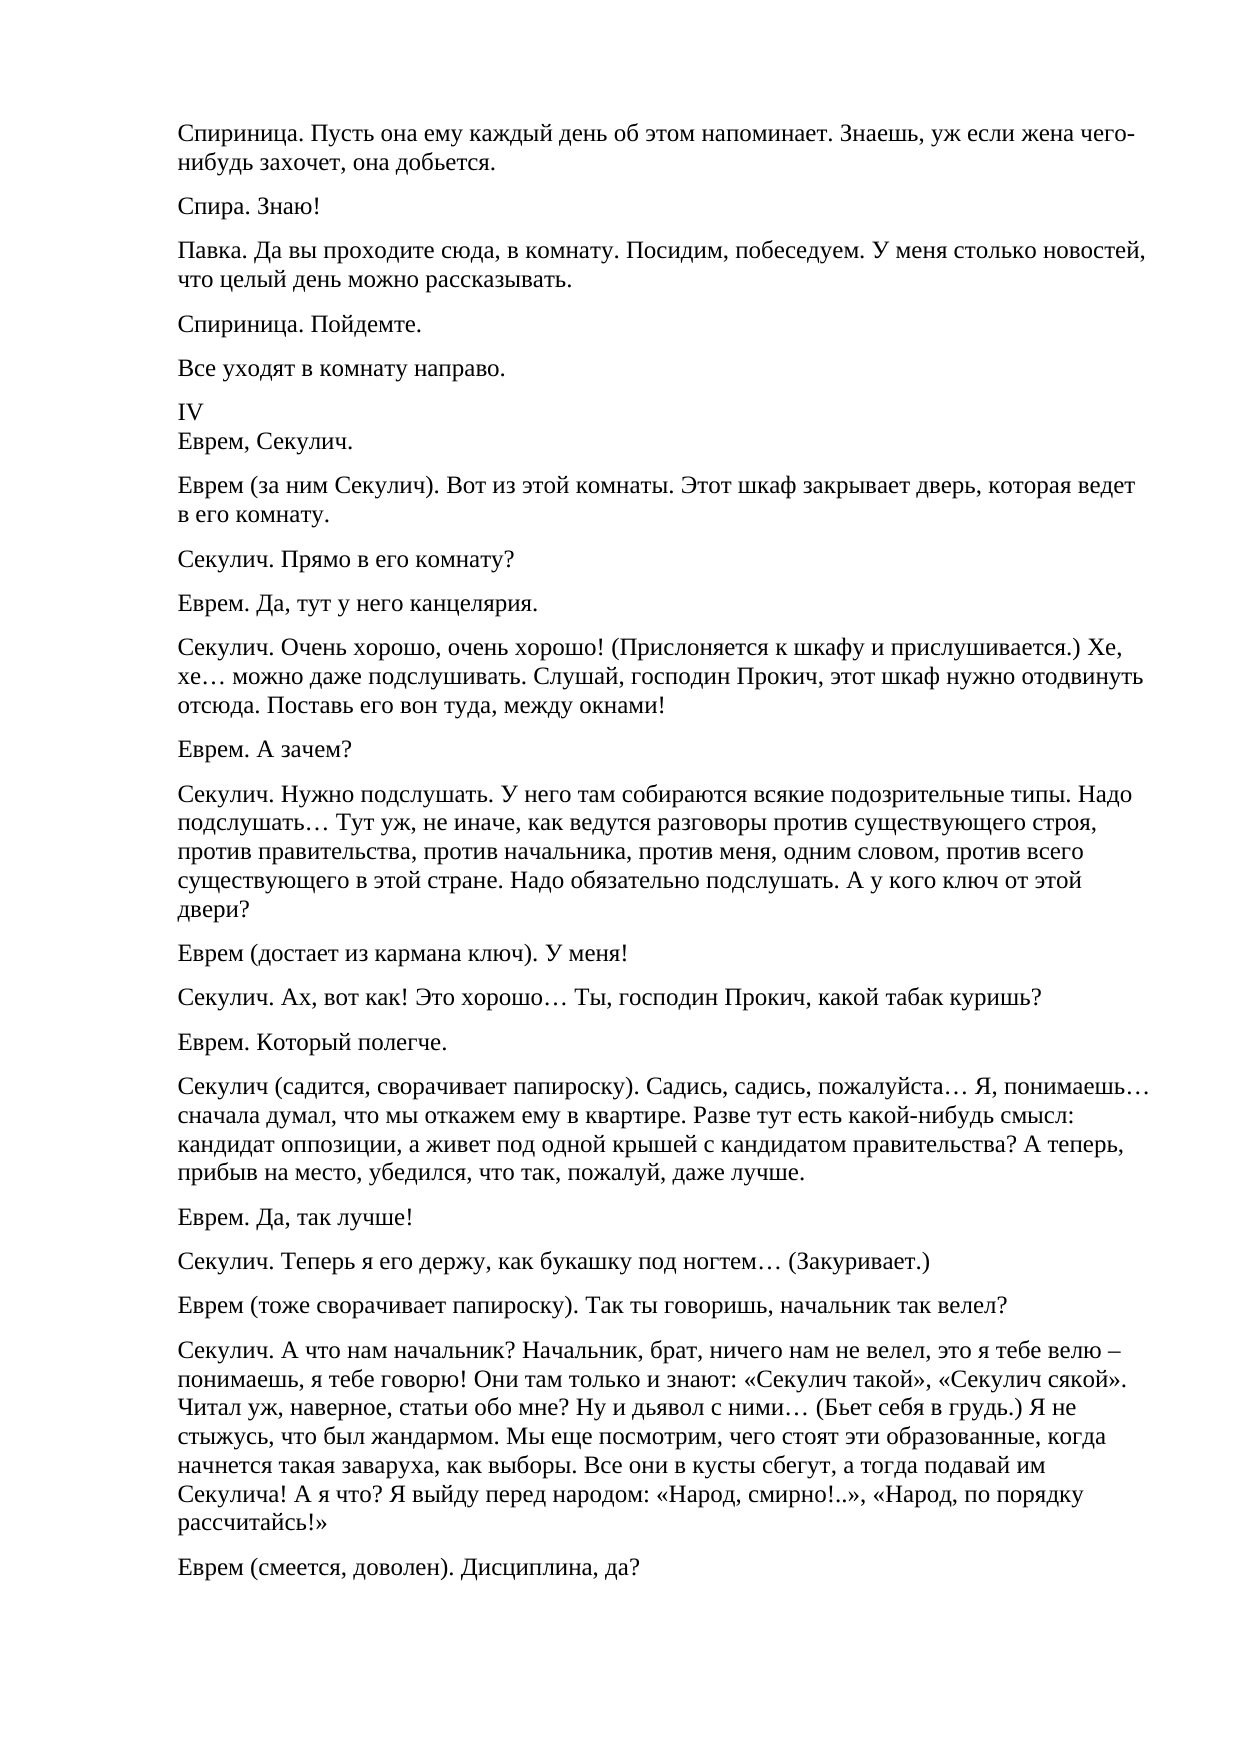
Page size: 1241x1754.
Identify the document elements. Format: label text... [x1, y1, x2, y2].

text Еврем (смеется, доволен). Дисциплина, да? [177, 1552, 1152, 1581]
text Павка. Да вы проходите сюда, в комнату. Посидим, побеседуем. У меня столько новостей, что целый день можно рассказывать. [177, 236, 1152, 293]
text Секулич. Нужно подслушать. У него там собираются всякие подозрительные типы. Надо подслушать… Тут уж, не иначе, как ведутся разговоры против существующего строя, против правительства, против начальника, против меня, одним словом, против всего существующего в этой стране. Надо обязательно подслушать. А у кого ключ от этой двери? [177, 779, 1152, 922]
text Еврем. Который полегче. [177, 1027, 1152, 1056]
text Еврем. А зачем? [177, 734, 1152, 763]
text Еврем. Да, так лучше! [177, 1202, 1152, 1231]
text Еврем. Да, тут у него канцелярия. [177, 588, 1152, 617]
text Еврем (тоже сворачивает папироску). Так ты говоришь, начальник так велел? [177, 1291, 1152, 1319]
text Секулич (садится, сворачивает папироску). Садись, садись, пожалуйста… Я, понимаешь… сначала думал, что мы откажем ему в квартире. Разве тут есть какой-нибудь смысл: кандидат оппозиции, а живет под одной крышей с кандидатом правительства? А теперь, прибыв на место, убедился, что так, пожалуй, даже лучше. [177, 1071, 1152, 1186]
text Спириница. Пойдемте. [177, 309, 1152, 337]
text Еврем (за ним Секулич). Вот из этой комнаты. Этот шкаф закрывает дверь, которая ведет в его комнату. [177, 471, 1152, 528]
text IV [177, 397, 1152, 426]
text Секулич. Прямо в его комнату? [177, 544, 1152, 572]
text Секулич. Ах, вот как! Это хорошо… Ты, господин Прокич, какой табак куришь? [177, 982, 1152, 1011]
text Все уходят в комнату направо. [177, 353, 1152, 382]
text Еврем (достает из кармана ключ). У меня! [177, 938, 1152, 967]
text Секулич. Очень хорошо, очень хорошо! (Прислоняется к шкафу и прислушивается.) Хе, хе… можно даже подслушивать. Слушай, господин Прокич, этот шкаф нужно отодвинуть отсюда. Поставь его вон туда, между окнами! [177, 632, 1152, 719]
text Секулич. Теперь я его держу, как букашку под ногтем… (Закуривает.) [177, 1246, 1152, 1275]
text Спириница. Пусть она ему каждый день об этом напоминает. Знаешь, уж если жена чего-нибудь захочет, она добьется. [177, 118, 1152, 176]
text Еврем, Секулич. [177, 426, 1152, 455]
text Секулич. А что нам начальник? Начальник, брат, ничего нам не велел, это я тебе велю – понимаешь, я тебе говорю! Они там только и знают: «Секулич такой», «Секулич сякой». Читал уж, наверное, статьи обо мне? Ну и дьявол с ними… (Бьет себя в грудь.) Я не стыжусь, что был жандармом. Мы еще посмотрим, чего стоят эти образованные, когда начнется такая заваруха, как выборы. Все они в кусты сбегут, а тогда подавай им Секулича! А я что? Я выйду перед народом: «Народ, смирно!..», «Народ, по порядку рассчитайсь!» [177, 1335, 1152, 1536]
text Спира. Знаю! [177, 191, 1152, 220]
